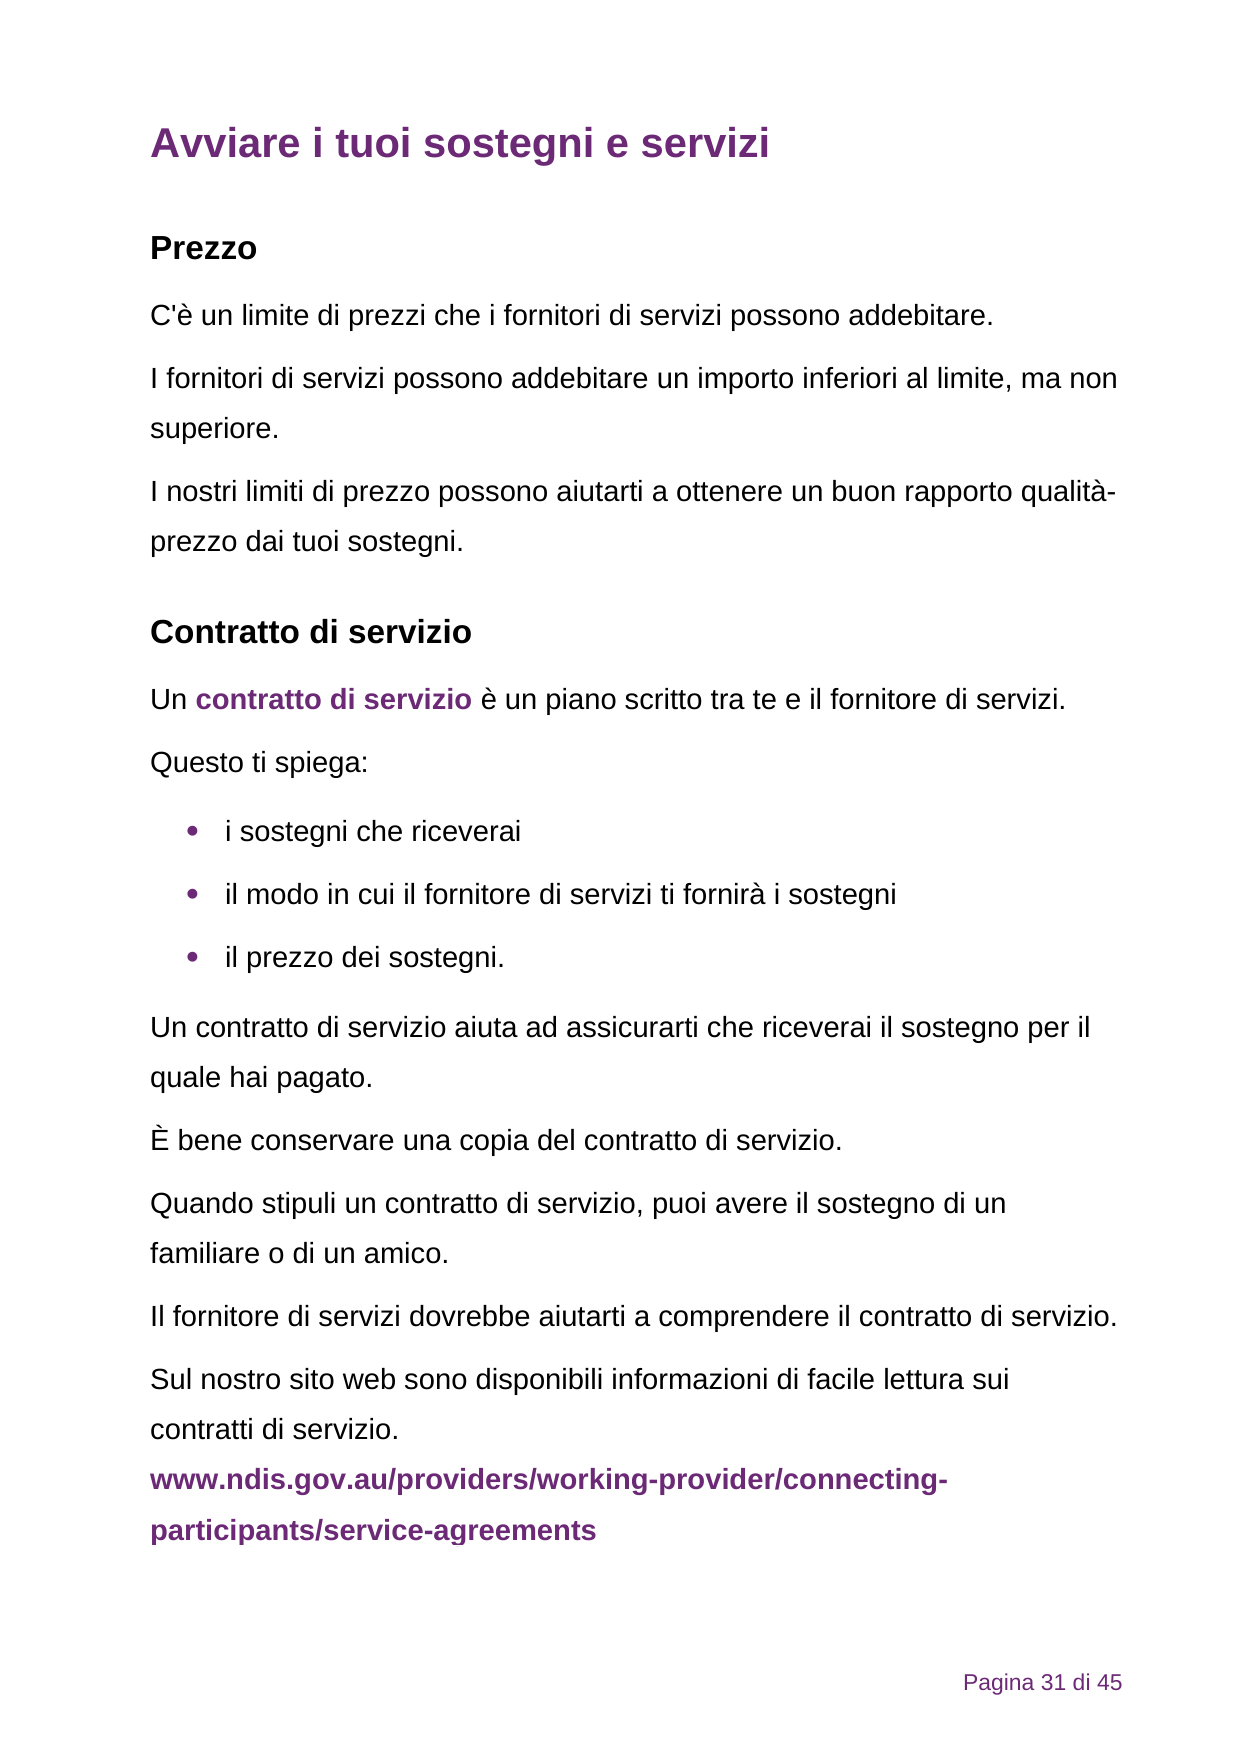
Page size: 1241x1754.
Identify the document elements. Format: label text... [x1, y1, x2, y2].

subtitle Contratto di servizio [142, 609, 1131, 651]
subtitle Avviare i tuoi sostegni e servizi [142, 117, 1131, 167]
text Sul nostro sito web sono disponibili informazioni di facile lettura sui contratti di servizio. www.ndis.gov.au/providers/working-provider/connecting-participants/service-agreements [142, 1359, 1131, 1545]
text Quando stipuli un contratto di servizio, puoi avere il sostegno di un familiare o di un amico. [142, 1183, 1131, 1270]
text I fornitori di servizi possono addebitare un importo inferiori al limite, ma non superiore. [142, 358, 1131, 445]
text Un contratto di servizio è un piano scritto tra te e il fornitore di servizi. [142, 679, 1131, 716]
subtitle Prezzo [142, 225, 1131, 267]
text È bene conservare una copia del contratto di servizio. [142, 1120, 1131, 1157]
list i sostegni che riceverai [179, 812, 1131, 848]
text I nostri limiti di prezzo possono aiutarti a ottenere un buon rapporto qualità-prezzo dai tuoi sostegni. [142, 471, 1131, 558]
list il modo in cui il fornitore di servizi ti fornirà i sostegni [179, 874, 1131, 911]
text Un contratto di servizio aiuta ad assicurarti che riceverai il sostegno per il quale hai pagato. [142, 1008, 1131, 1094]
text Il fornitore di servizi dovrebbe aiutarti a comprendere il contratto di servizio. [142, 1296, 1131, 1332]
text C'è un limite di prezzi che i fornitori di servizi possono addebitare. [142, 295, 1131, 332]
text Questo ti spiega: [142, 742, 1131, 781]
list il prezzo dei sostegni. [179, 937, 1131, 976]
